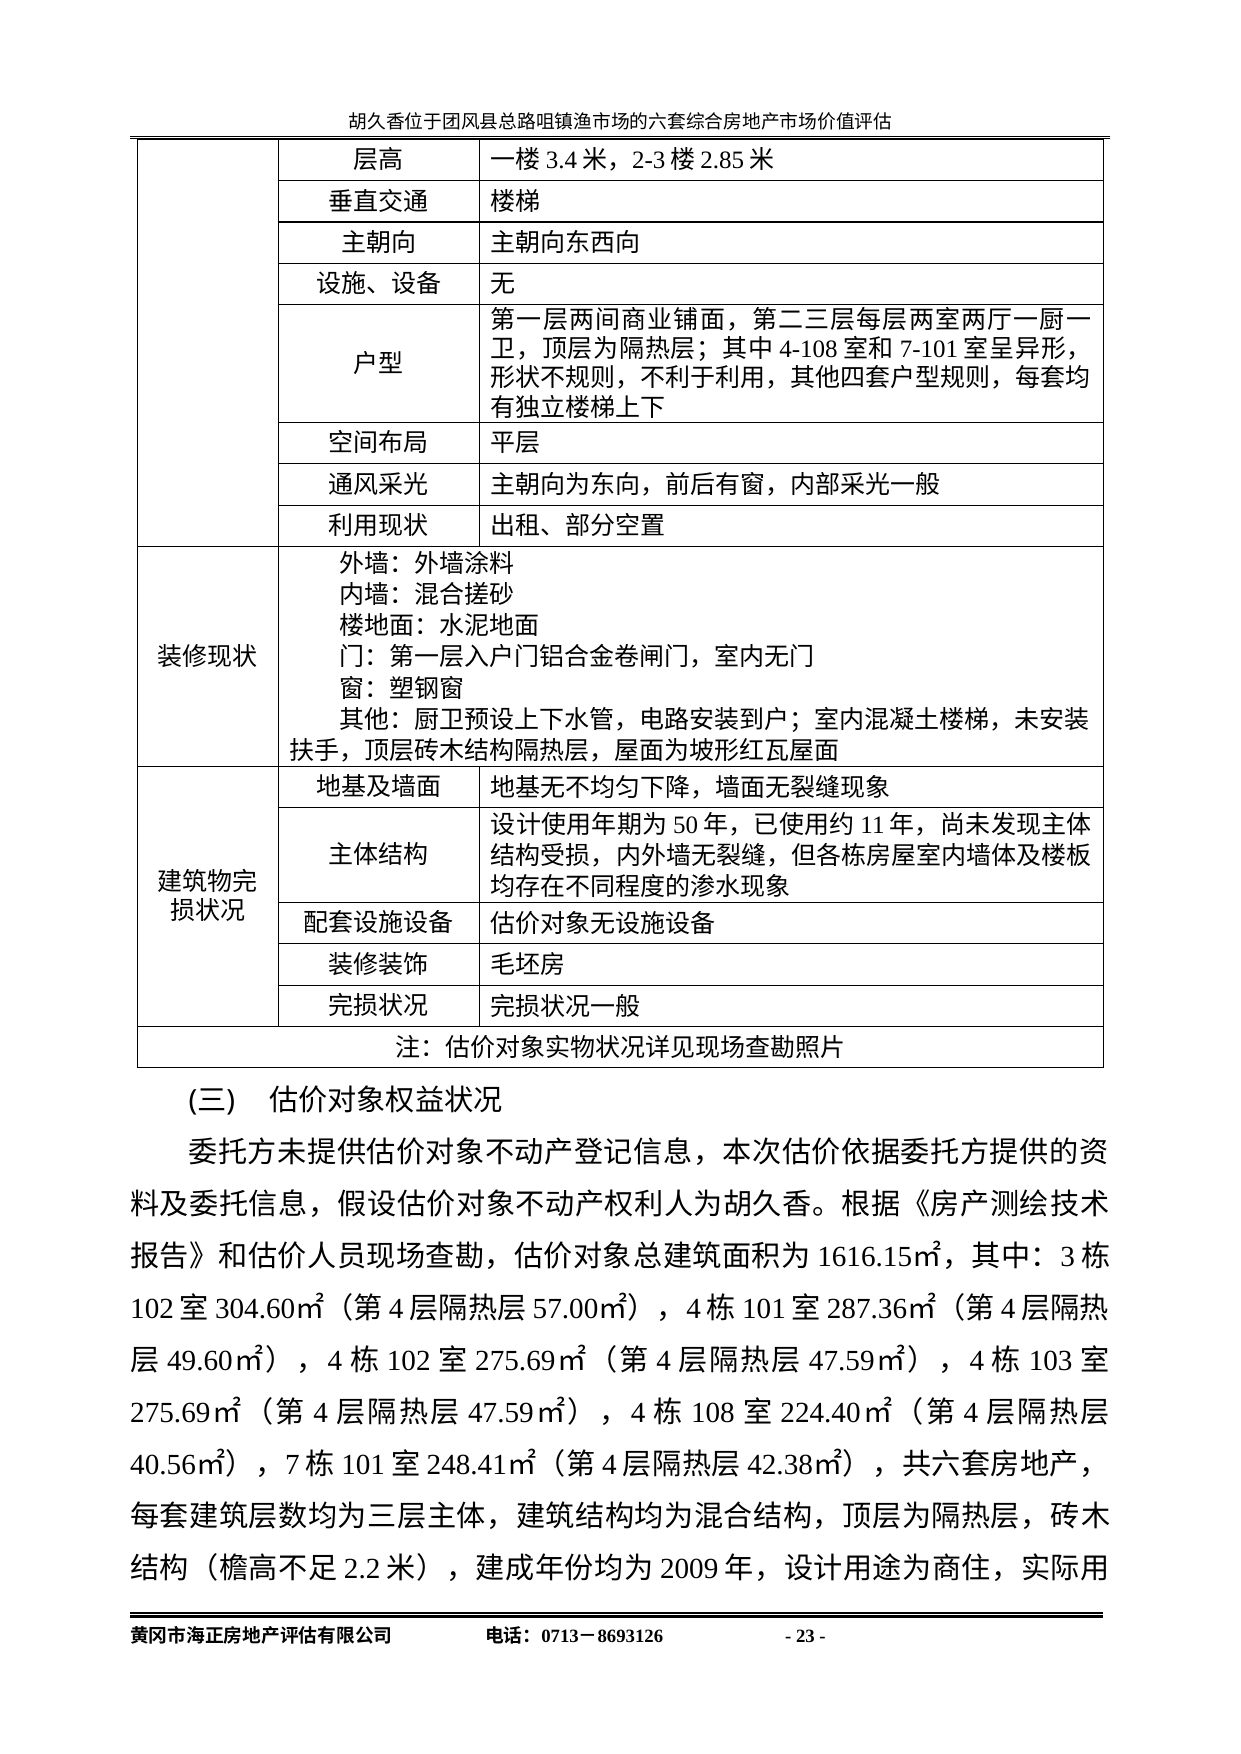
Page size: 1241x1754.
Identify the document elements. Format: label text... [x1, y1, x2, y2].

table_cell 配套设施设备 [279, 903, 479, 943]
list 估价对象权益状况 [130, 1068, 1110, 1120]
table_cell 空间布局 [279, 423, 479, 463]
table_cell 完损状况一般 [480, 986, 1103, 1026]
table_cell 设施、设备 [279, 264, 479, 304]
table_cell 户型 [279, 305, 479, 422]
table_cell 地基无不均匀下降，墙面无裂缝现象 [480, 767, 1103, 807]
table_cell 装修现状 [138, 547, 278, 766]
table_cell 主朝向东西向 [480, 223, 1103, 263]
table_cell 第一层两间商业铺面，第二三层每层两室两厅一厨一卫，顶层为隔热层；其中4-108室和7-101室呈异形，形状不规则，不利于利用，其他四套户型规则，每套均有独立楼梯上下 [480, 305, 1103, 422]
table_cell 设计使用年期为50年，已使用约11年，尚未发现主体结构受损，内外墙无裂缝，但各栋房屋室内墙体及楼板均存在不同程度的渗水现象 [480, 808, 1103, 902]
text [130, 1120, 1110, 1589]
table_cell 通风采光 [279, 464, 479, 504]
table_cell 装修装饰 [279, 944, 479, 984]
table_cell 估价对象无设施设备 [480, 903, 1103, 943]
table_cell 注：估价对象实物状况详见现场查勘照片 [138, 1027, 1103, 1067]
table_cell 出租、部分空置 [480, 506, 1103, 546]
table_cell 毛坯房 [480, 944, 1103, 984]
table_cell 一楼3.4米，2-3楼2.85米 [480, 140, 1103, 180]
table_cell 利用现状 [279, 506, 479, 546]
table_cell 建筑物完损状况 [138, 767, 278, 1026]
table_cell 主体结构 [279, 808, 479, 902]
table_cell 完损状况 [279, 986, 479, 1026]
table_cell 层高 [279, 140, 479, 180]
table_cell 楼梯 [480, 181, 1103, 221]
table_cell 主朝向为东向，前后有窗，内部采光一般 [480, 464, 1103, 504]
table_cell 无 [480, 264, 1103, 304]
table_cell 平层 [480, 423, 1103, 463]
table_cell 垂直交通 [279, 181, 479, 221]
table_cell 主朝向 [279, 223, 479, 263]
table_cell 外墙：外墙涂料 内墙：混合搓砂 楼地面：水泥地面 门：第一层入户门铝合金卷闸门，室内无门 窗：塑钢窗 其他：厨卫预设上下水管，电路安装到户；室内混凝土楼梯，未安装扶手，顶层砖木结构隔热层，屋面为坡形红瓦屋面 [279, 547, 1103, 766]
table_cell 地基及墙面 [279, 767, 479, 807]
